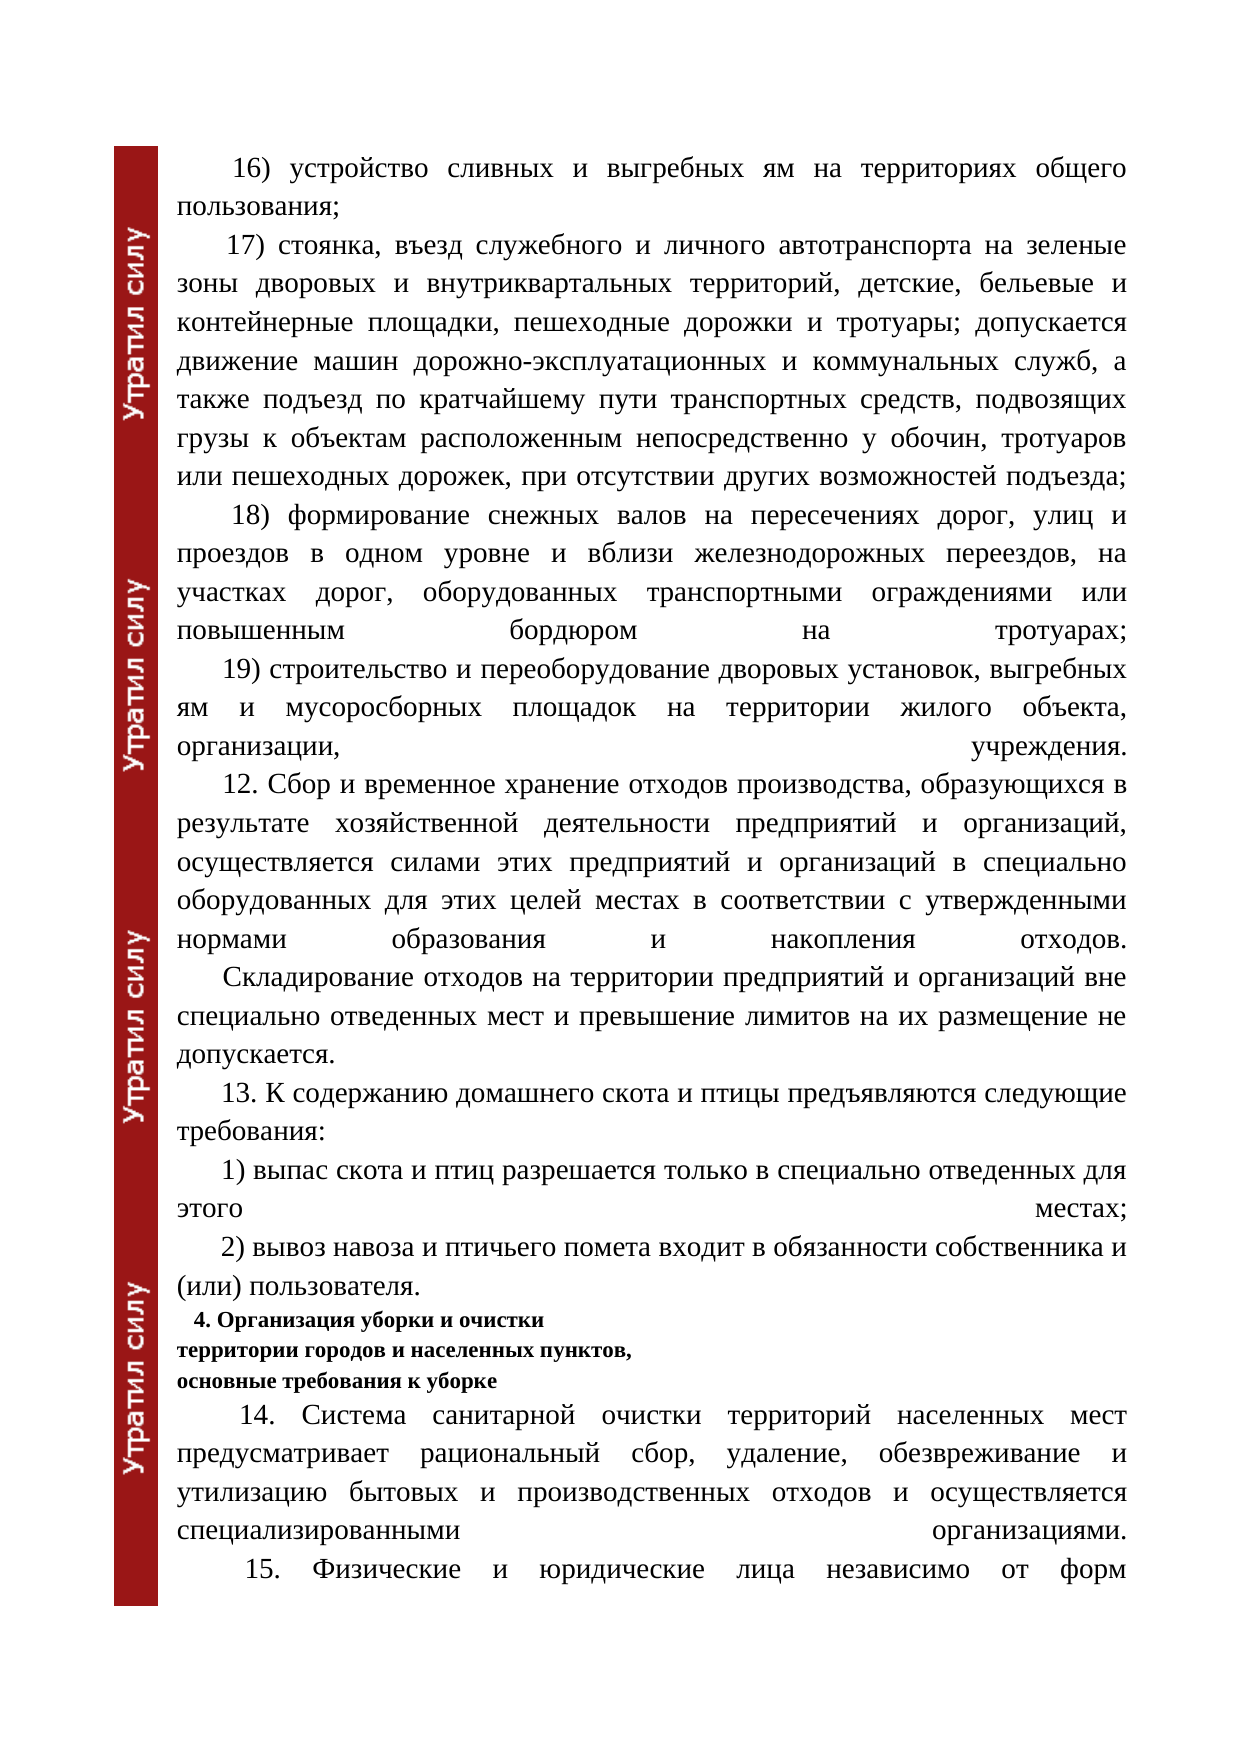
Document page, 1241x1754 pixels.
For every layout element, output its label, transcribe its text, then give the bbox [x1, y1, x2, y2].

picture [114, 1393, 158, 1397]
picture [114, 1301, 158, 1306]
picture [114, 1584, 158, 1606]
text 4. Организация уборки и очистки территории городов и населенных пунктов, основные требования к уборке [112, 1306, 1128, 1393]
picture [114, 146, 158, 150]
